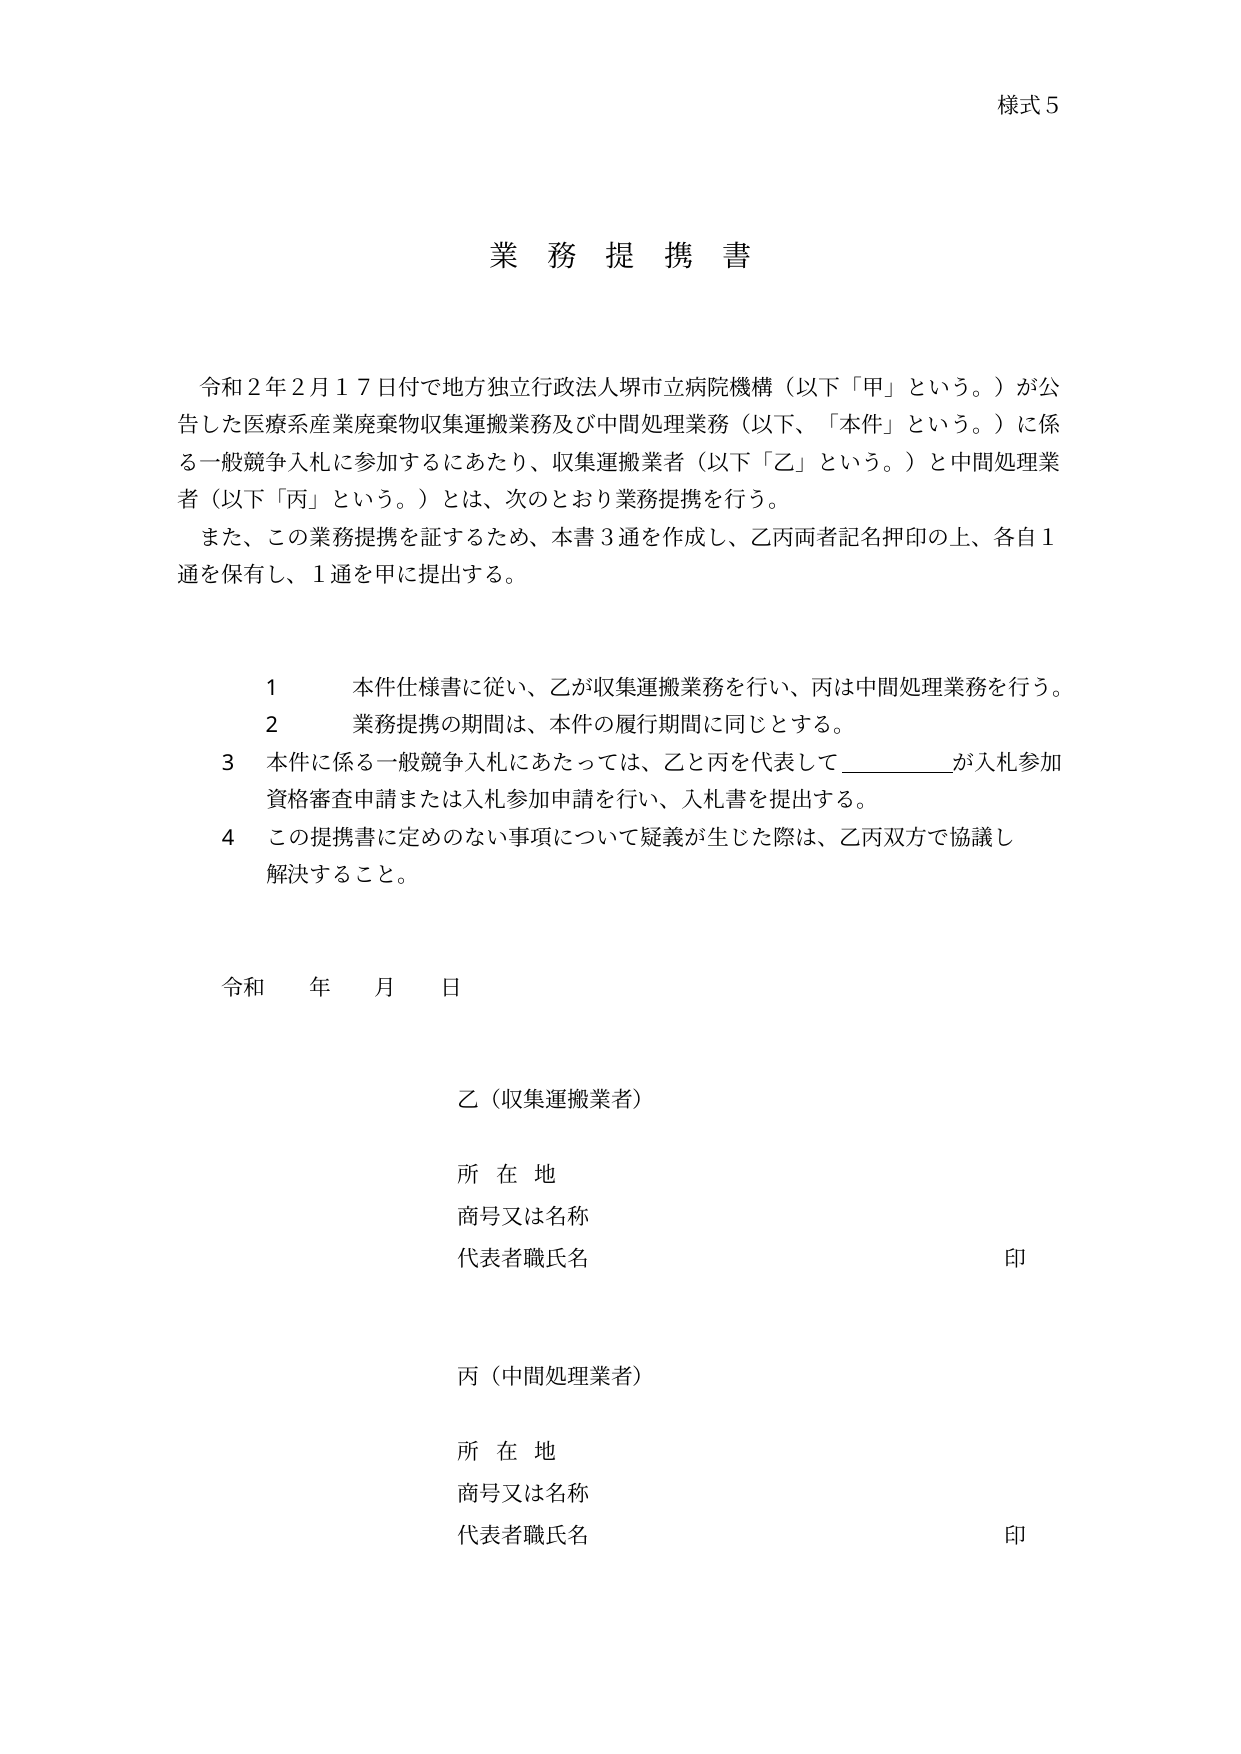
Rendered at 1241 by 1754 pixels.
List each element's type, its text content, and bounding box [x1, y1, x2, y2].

text 令和２年２月１７日付で地方独立行政法人堺市立病院機構（以下「甲」という。）が公告した医療系産業廃棄物収集運搬業務及び中間処理業務（以下、「本件」という。）に係る一般競争入札に参加するにあたり、収集運搬業者（以下「乙」という。）と中間処理業者（以下「丙」という。）とは、次のとおり業務提携を行う。 [177, 367, 1063, 517]
list 本件に係る一般競争入札にあたっては、乙と丙を代表して が入札参加資格審査申請または入札参加申請を行い、入札書を提出する。 [222, 742, 1063, 817]
text 業 務 提 携 書 [177, 217, 1063, 292]
text 代表者職氏名 印 [458, 1515, 1181, 1553]
list 業務提携の期間は、本件の履行期間に同じとする。 [265, 704, 1063, 742]
text 丙（中間処理業者） [458, 1356, 1063, 1393]
text 商号又は名称 [458, 1473, 1063, 1511]
list この提携書に定めのない事項について疑義が生じた際は、乙丙双方で協議し解決すること。 [222, 817, 1019, 892]
text また、この業務提携を証するため、本書３通を作成し、乙丙両者記名押印の上、各自１通を保有し、１通を甲に提出する。 [177, 517, 1063, 592]
text 所在地 [458, 1154, 1063, 1192]
list 本件仕様書に従い、乙が収集運搬業務を行い、丙は中間処理業務を行う。 [265, 667, 1063, 704]
text 令和 年 月 日 [221, 967, 1063, 1004]
text 商号又は名称 [458, 1196, 1063, 1234]
text 代表者職氏名 印 [458, 1239, 1181, 1276]
text 乙（収集運搬業者） [458, 1079, 1063, 1117]
text 所在地 [458, 1431, 1063, 1468]
